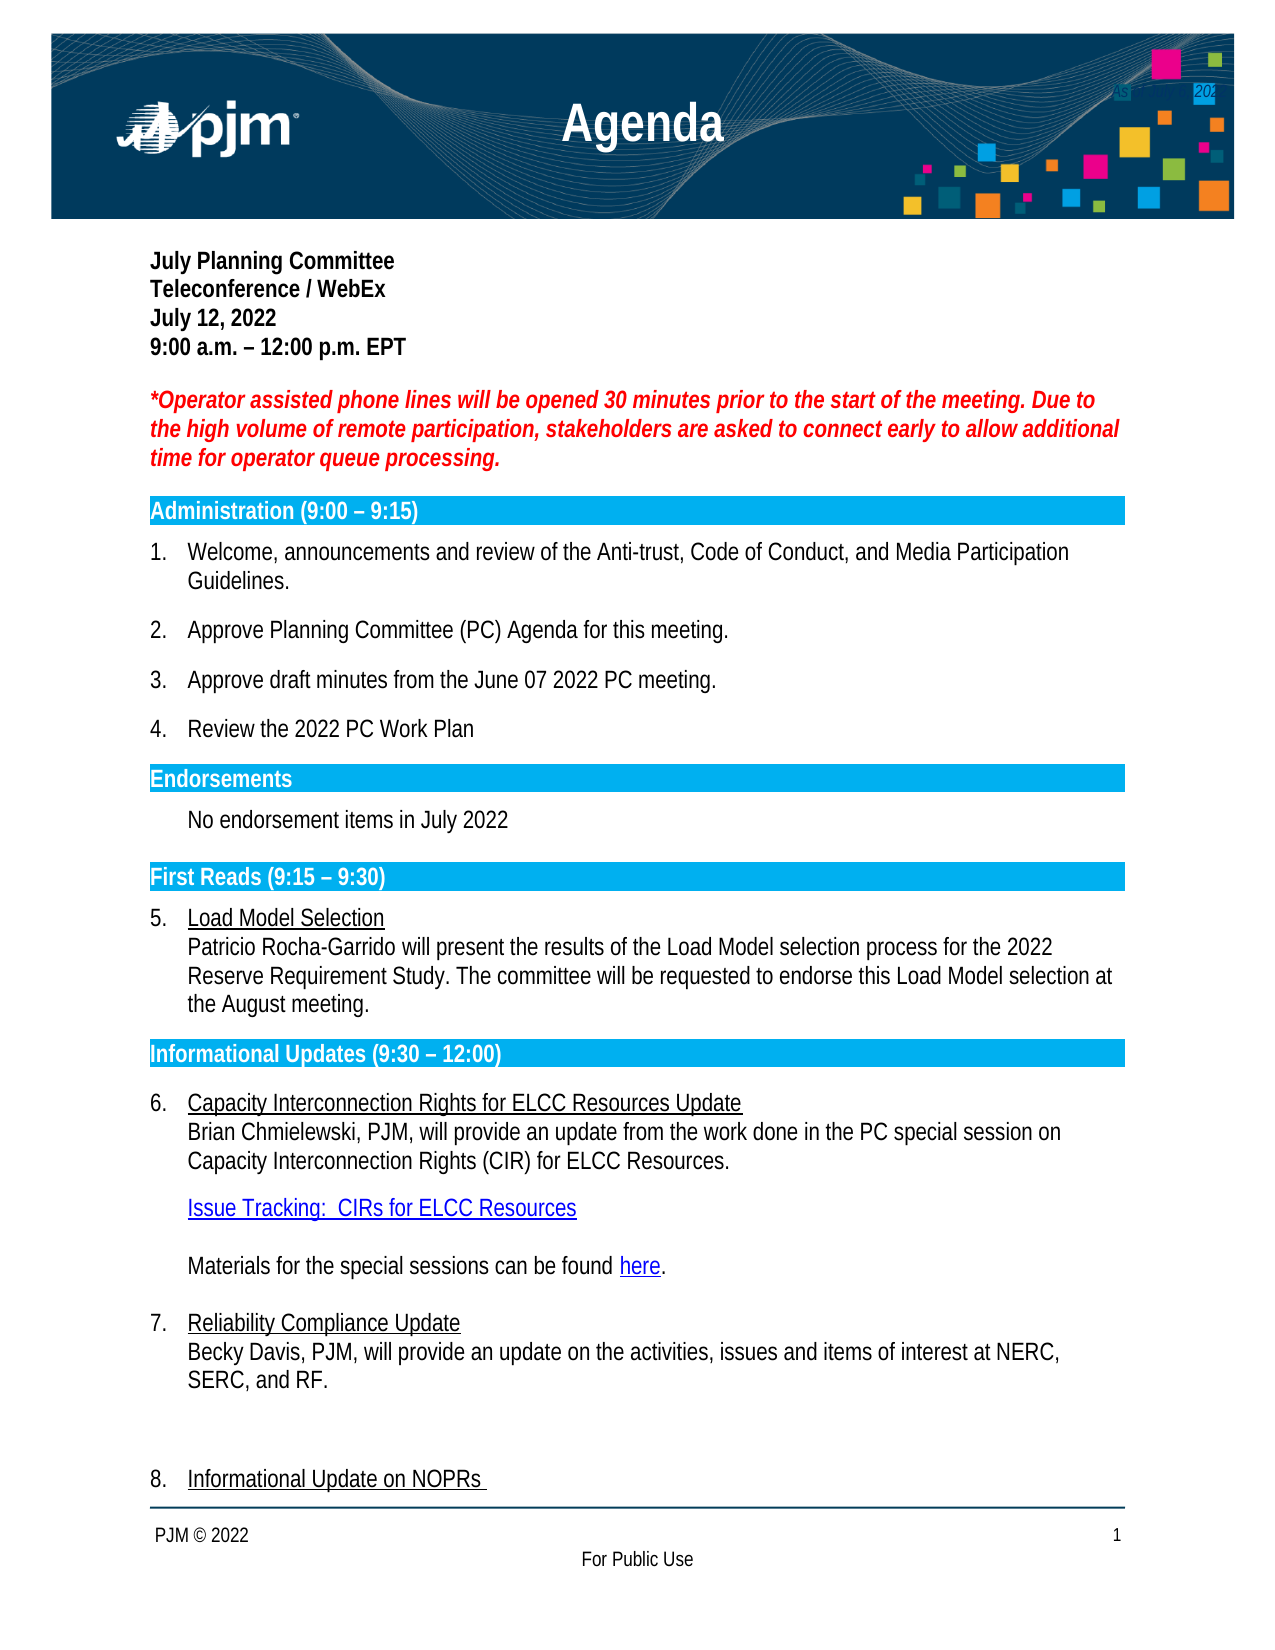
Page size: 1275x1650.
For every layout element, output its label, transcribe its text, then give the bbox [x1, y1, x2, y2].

text 9:00 a.m. – 12:00 p.m. EPT [150, 332, 1125, 360]
text Teleconference / WebEx [150, 274, 1125, 303]
list Welcome, announcements and review of the Anti-trust, Code of Conduct, and Media Participation Guidelines. [150, 537, 1125, 594]
list Review the 2022 PC Work Plan [150, 714, 1125, 743]
subtitle Informational Updates (9:30 – 12:00) [150, 1039, 1125, 1067]
list Informational Update on NOPRs [150, 1464, 1125, 1493]
subtitle Endorsements [150, 764, 1125, 792]
subtitle Brian Chmielewski, PJM, will provide an update from the work done in the PC special session on Capacity Interconnection Rights (CIR) for ELCC Resources. [187, 1117, 1125, 1174]
list Approve draft minutes from the June 07 2022 PC meeting. [150, 665, 1125, 693]
subtitle Issue Tracking: CIRs for ELCC Resources [187, 1193, 1125, 1222]
list Approve Planning Committee (PC) Agenda for this meeting. [150, 615, 1125, 644]
picture [51, 32, 1235, 219]
text July 12, 2022 [150, 303, 1125, 332]
text July Planning Committee [150, 246, 1125, 274]
subtitle Materials for the special sessions can be found here. [187, 1251, 1125, 1279]
subtitle Capacity Interconnection Rights for ELCC Resources Update [150, 1088, 1125, 1117]
text *Operator assisted phone lines will be opened 30 minutes prior to the start of the meeting. Due to the high volume of remote participation, stakeholders are asked to connect early to allow additional time for operator queue processing. [150, 385, 1125, 471]
list No endorsement items in July 2022 [187, 805, 1125, 834]
subtitle First Reads (9:15 – 9:30) [150, 862, 1125, 891]
list Reliability Compliance Update Becky Davis, PJM, will provide an update on the activities, issues and items of interest at NERC, SERC, and RF. [150, 1308, 1125, 1394]
list Load Model Selection Patricio Rocha-Garrido will present the results of the Load Model selection process for the 2022 Reserve Requirement Study. The committee will be requested to endorse this Load Model selection at the August meeting. [150, 903, 1125, 1018]
subtitle Administration (9:00 – 9:15) [150, 496, 1125, 525]
